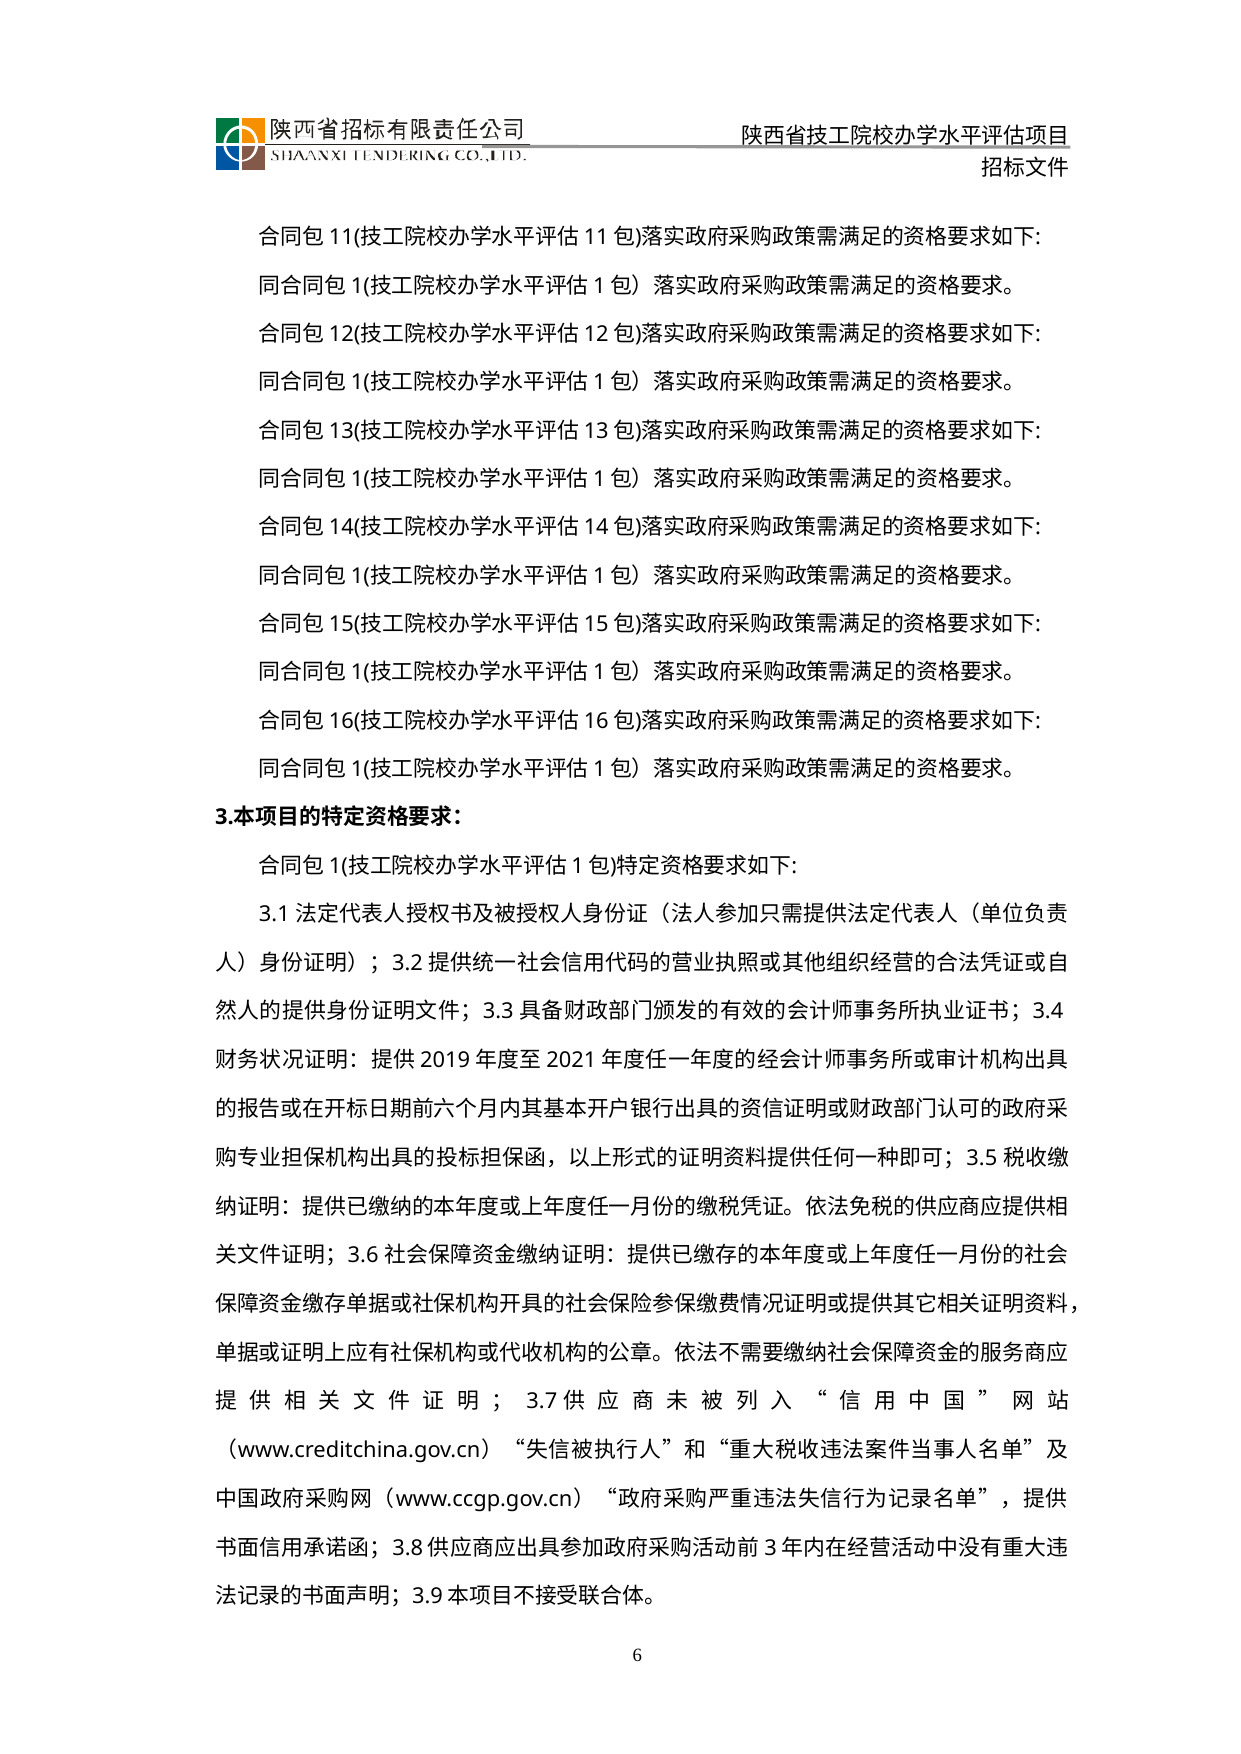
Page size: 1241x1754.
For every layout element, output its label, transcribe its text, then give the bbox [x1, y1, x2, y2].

text 3.1 法定代表人授权书及被授权人身份证（法人参加只需提供法定代表人（单位负责人）身份证明）；3.2 提供统一社会信用代码的营业执照或其他组织经营的合法凭证或自然人的提供身份证明文件；3.3 具备财政部门颁发的有效的会计师事务所执业证书；3.4 财务状况证明：提供2019年度至2021年度任一年度的经会计师事务所或审计机构出具的报告或在开标日期前六个月内其基本开户银行出具的资信证明或财政部门认可的政府采购专业担保机构出具的投标担保函，以上形式的证明资料提供任何一种即可；3.5 税收缴纳证明：提供已缴纳的本年度或上年度任一月份的缴税凭证。依法免税的供应商应提供相关文件证明；3.6 社会保障资金缴纳证明：提供已缴存的本年度或上年度任一月份的社会保障资金缴存单据或社保机构开具的社会保险参保缴费情况证明或提供其它相关证明资料，单据或证明上应有社保机构或代收机构的公章。依法不需要缴纳社会保障资金的服务商应提供相关文件证明；3.7 供应商未被列入“信用中国”网站（www.creditchina.gov.cn）“失信被执行人”和“重大税收违法案件当事人名单”及中国政府采购网（www.ccgp.gov.cn）“政府采购严重违法失信行为记录名单”，提供书面信用承诺函；3.8供应商应出具参加政府采购活动前3年内在经营活动中没有重大违法记录的书面声明；3.9本项目不接受联合体。 [215, 896, 1069, 1611]
text 合同包1(技工院校办学水平评估1包)特定资格要求如下: [215, 847, 1069, 880]
text 合同包11(技工院校办学水平评估11包)落实政府采购政策需满足的资格要求如下: [215, 219, 1069, 252]
text 同合同包1(技工院校办学水平评估1包）落实政府采购政策需满足的资格要求。 [215, 751, 1069, 783]
text 合同包16(技工院校办学水平评估16包)落实政府采购政策需满足的资格要求如下: [215, 702, 1069, 735]
text 同合同包1(技工院校办学水平评估1包）落实政府采购政策需满足的资格要求。 [215, 364, 1069, 397]
text 合同包13(技工院校办学水平评估13包)落实政府采购政策需满足的资格要求如下: [215, 412, 1069, 445]
text 合同包15(技工院校办学水平评估15包)落实政府采购政策需满足的资格要求如下: [215, 606, 1069, 638]
text 合同包12(技工院校办学水平评估12包)落实政府采购政策需满足的资格要求如下: [215, 316, 1069, 348]
text 同合同包1(技工院校办学水平评估1包）落实政府采购政策需满足的资格要求。 [215, 557, 1069, 590]
text 同合同包1(技工院校办学水平评估1包）落实政府采购政策需满足的资格要求。 [215, 461, 1069, 493]
text 合同包14(技工院校办学水平评估14包)落实政府采购政策需满足的资格要求如下: [215, 509, 1069, 542]
text 3.本项目的特定资格要求： [215, 799, 1069, 832]
text 同合同包1(技工院校办学水平评估1包）落实政府采购政策需满足的资格要求。 [215, 654, 1069, 687]
text 同合同包1(技工院校办学水平评估1包）落实政府采购政策需满足的资格要求。 [215, 267, 1069, 300]
